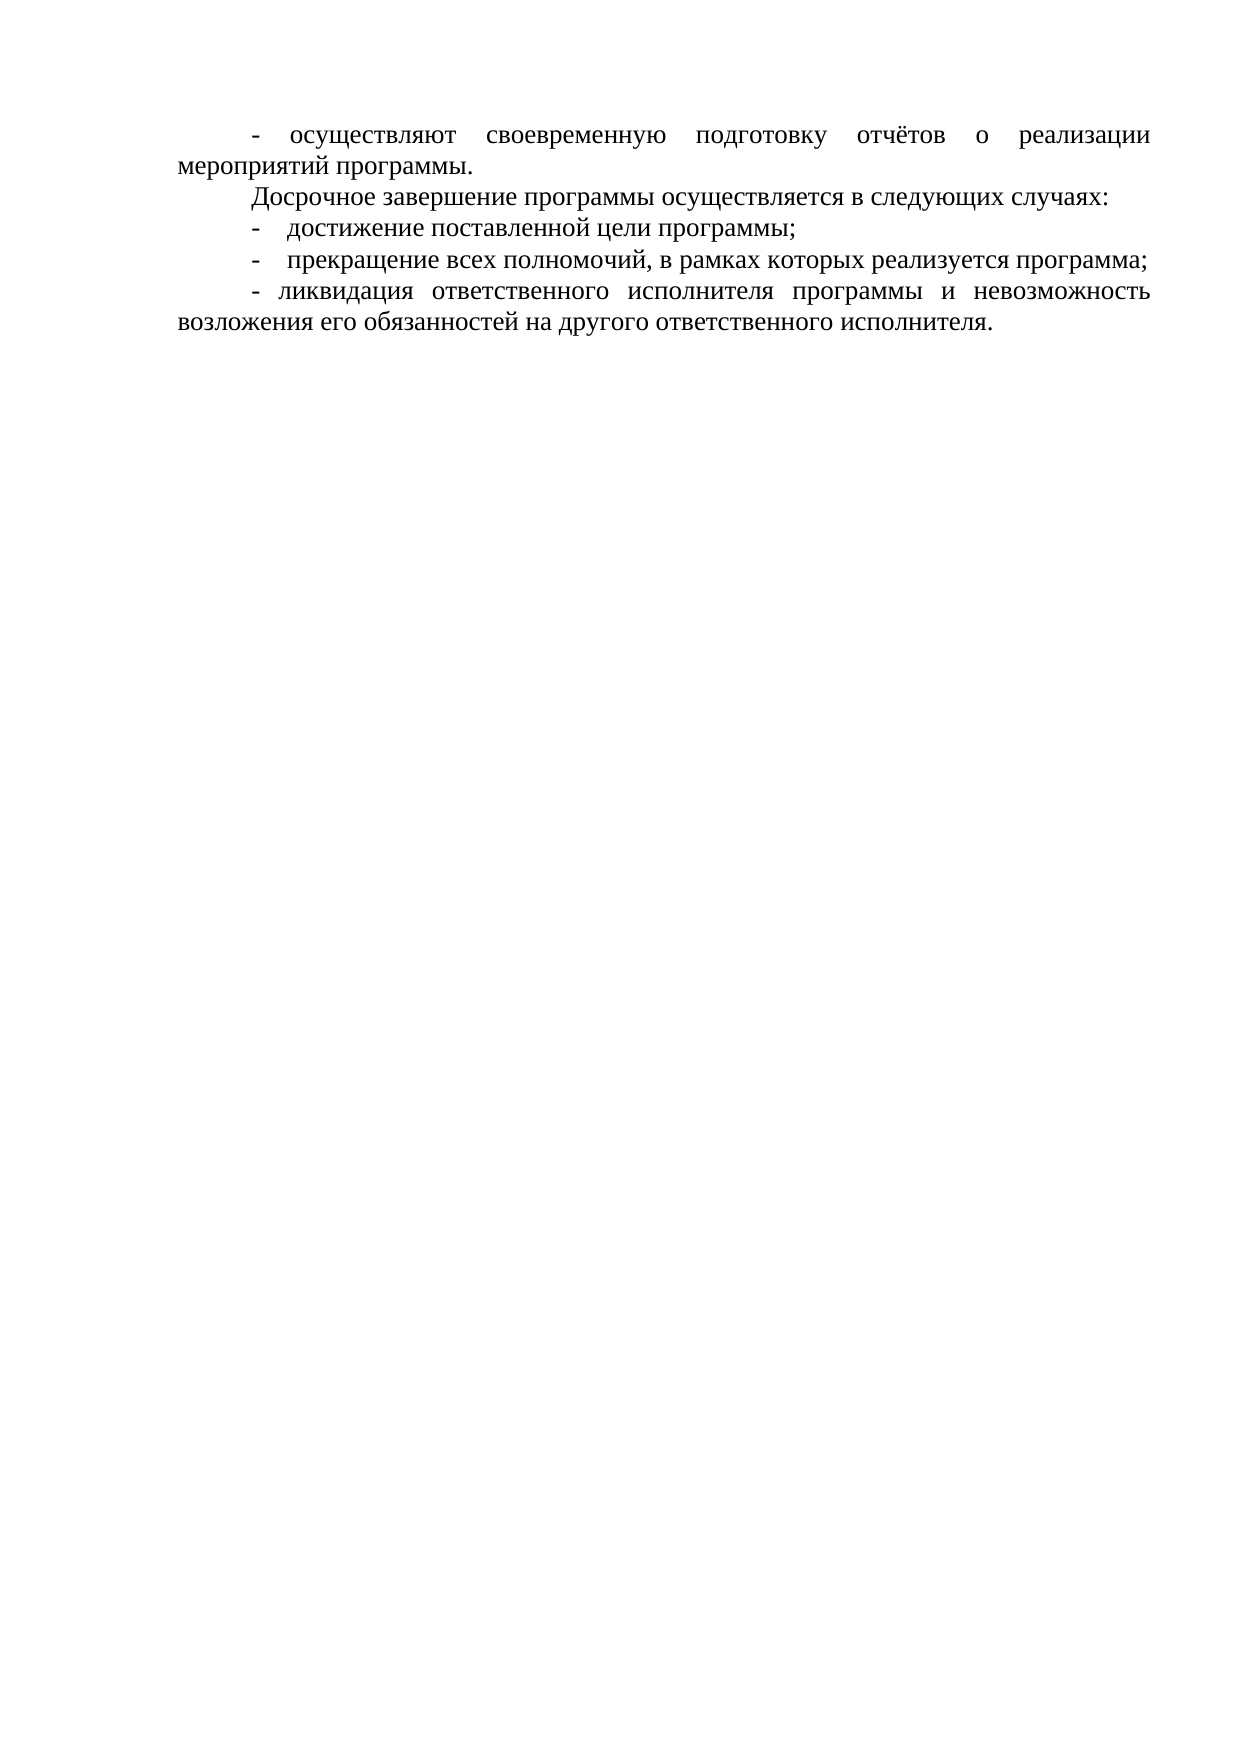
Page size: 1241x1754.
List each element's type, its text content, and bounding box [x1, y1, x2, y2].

text - ликвидация ответственного исполнителя программы и невозможность возложения его обязанностей на другого ответственного исполнителя. [177, 274, 1152, 336]
text Досрочное завершение программы осуществляется в следующих случаях: [177, 180, 1152, 212]
text - прекращение всех полномочий, в рамках которых реализуется программа; [177, 243, 1152, 274]
text - достижение поставленной цели программы; [177, 212, 1152, 243]
text - осуществляют своевременную подготовку отчётов о реализации мероприятий программы. [177, 118, 1152, 180]
